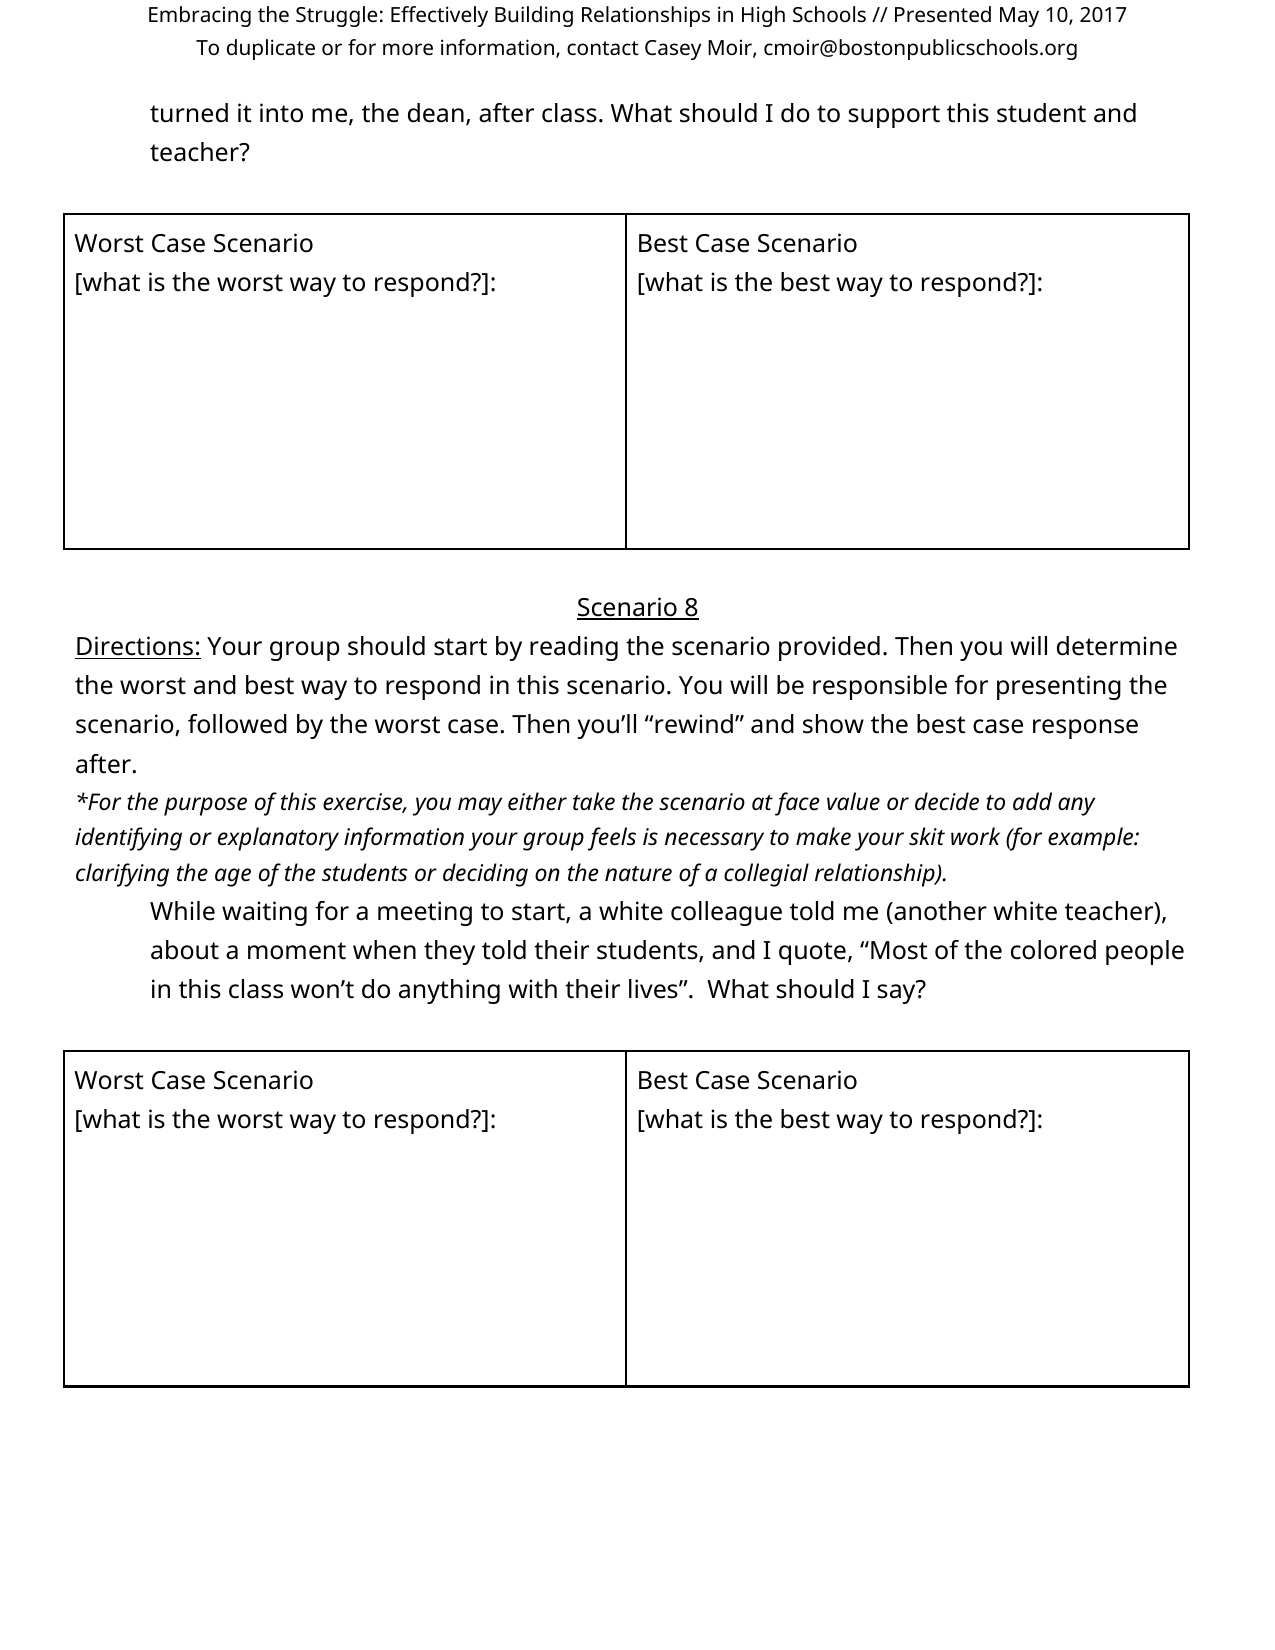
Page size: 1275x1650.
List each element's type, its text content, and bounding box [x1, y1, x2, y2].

text *For the purpose of this exercise, you may either take the scenario at face value or decide to add any identifying or explanatory information your group feels is necessary to make your skit work (for example: clarifying the age of the students or deciding on the nature of a collegial relationship). [75, 785, 1200, 888]
text Scenario 8 [75, 589, 1200, 624]
text Directions: Your group should start by reading the scenario provided. Then you will determine the worst and best way to respond in this scenario. You will be responsible for presenting the scenario, followed by the worst case. Then you’ll “rewind” and show the best case response after. [75, 629, 1200, 780]
table_header Best Case Scenario [what is the best way to respond?]: [627, 1052, 1188, 1385]
table_header Best Case Scenario [what is the best way to respond?]: [627, 215, 1188, 548]
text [150, 95, 1200, 169]
text While waiting for a meeting to start, a white colleague told me (another white teacher), about a moment when they told their students, and I quote, “Most of the colored people in this class won’t do anything with their lives”. What should I say? [150, 893, 1200, 1006]
table_header Worst Case Scenario [what is the worst way to respond?]: [65, 215, 625, 548]
table_header Worst Case Scenario [what is the worst way to respond?]: [65, 1052, 625, 1385]
